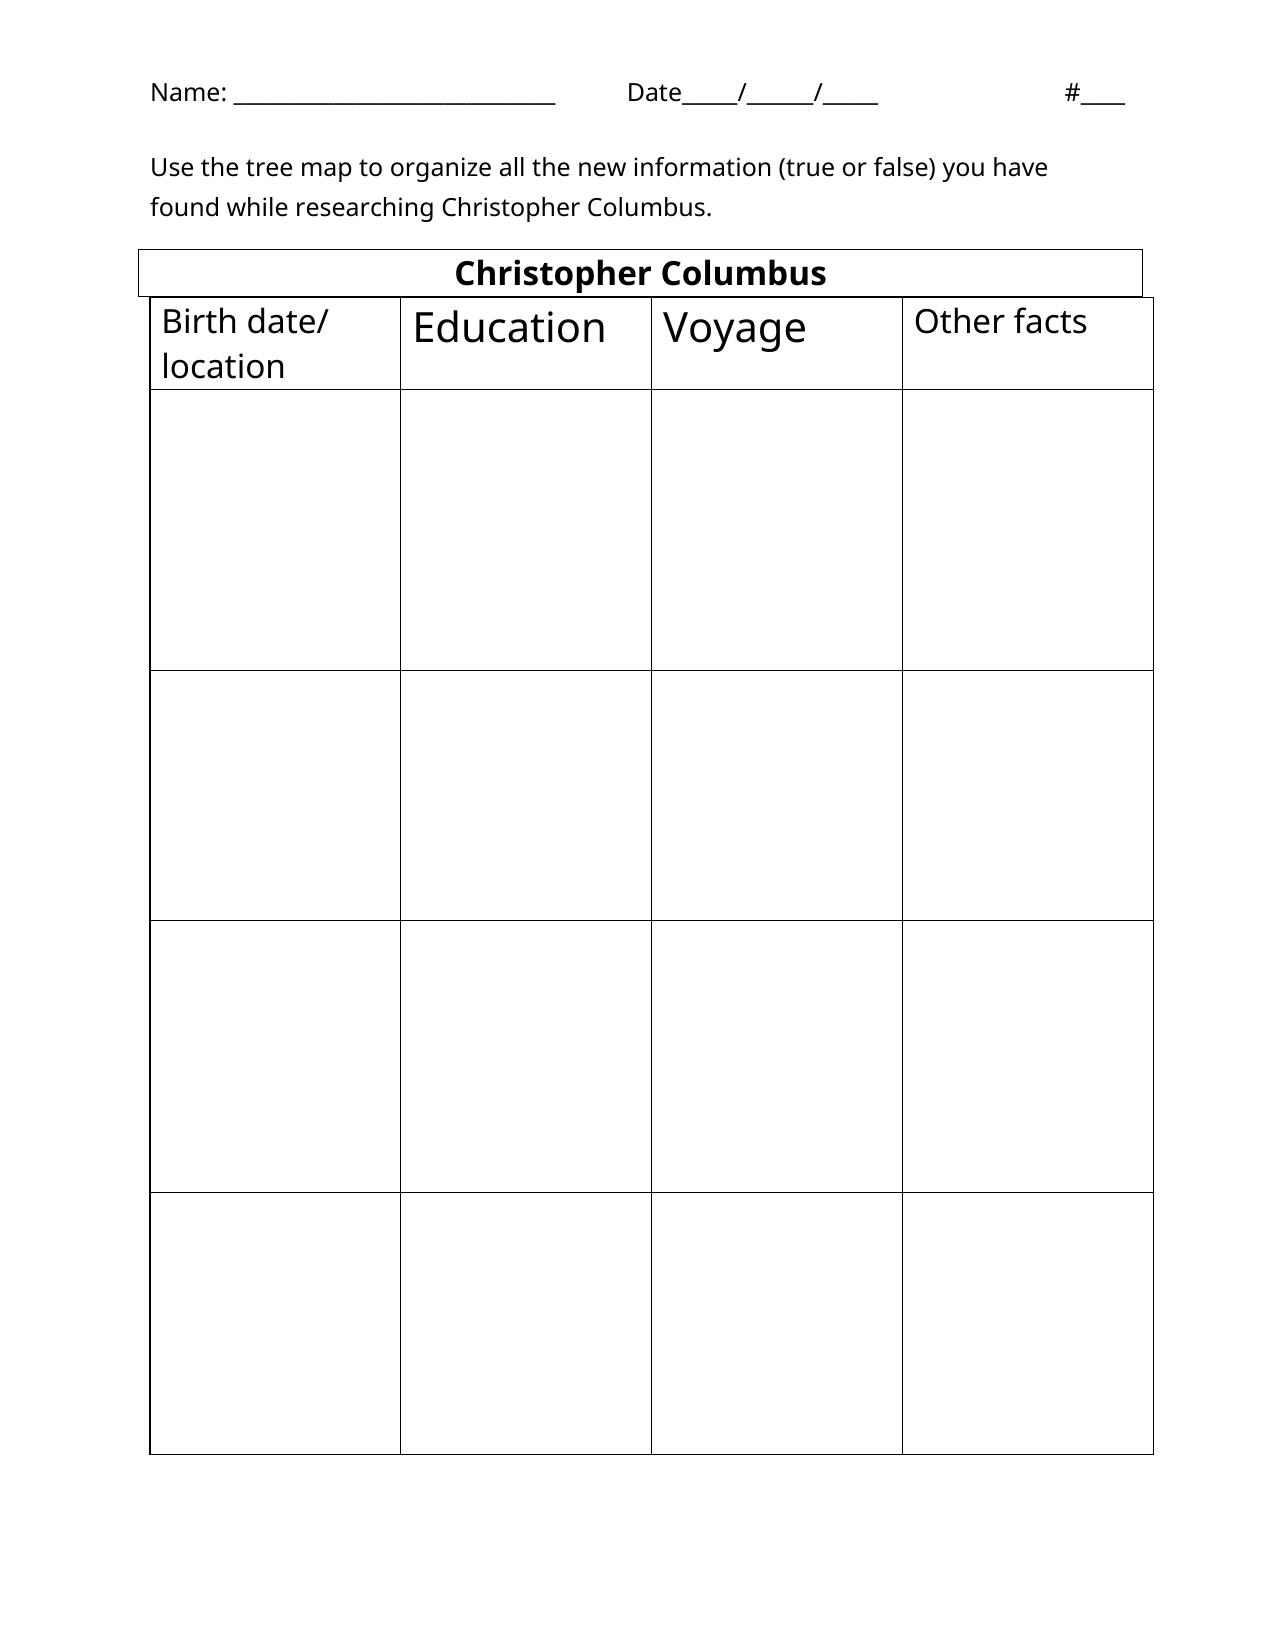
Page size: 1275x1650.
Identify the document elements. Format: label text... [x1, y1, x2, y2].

table_header Voyage [652, 298, 902, 389]
table_cell [151, 671, 400, 920]
table_header Education [401, 298, 651, 389]
text Use the tree map to organize all the new information (true or false) you have found while researching Christopher Columbus. [150, 150, 1125, 223]
table_header Other facts [903, 298, 1153, 389]
table_cell [903, 390, 1153, 670]
table_cell [903, 921, 1153, 1192]
table_cell [151, 921, 400, 1192]
table_cell [151, 390, 400, 670]
table_cell [652, 1193, 902, 1454]
table_cell [401, 1193, 651, 1454]
table_cell [652, 671, 902, 920]
table_cell [151, 1193, 400, 1454]
table_cell [903, 671, 1153, 920]
table_header Birth date/ location [151, 298, 400, 389]
table_cell [903, 1193, 1153, 1454]
table_cell [652, 390, 902, 670]
table_cell [401, 671, 651, 920]
table_header Christopher Columbus [139, 250, 1142, 296]
table_cell [652, 921, 902, 1192]
table_cell [401, 921, 651, 1192]
table_cell [401, 390, 651, 670]
